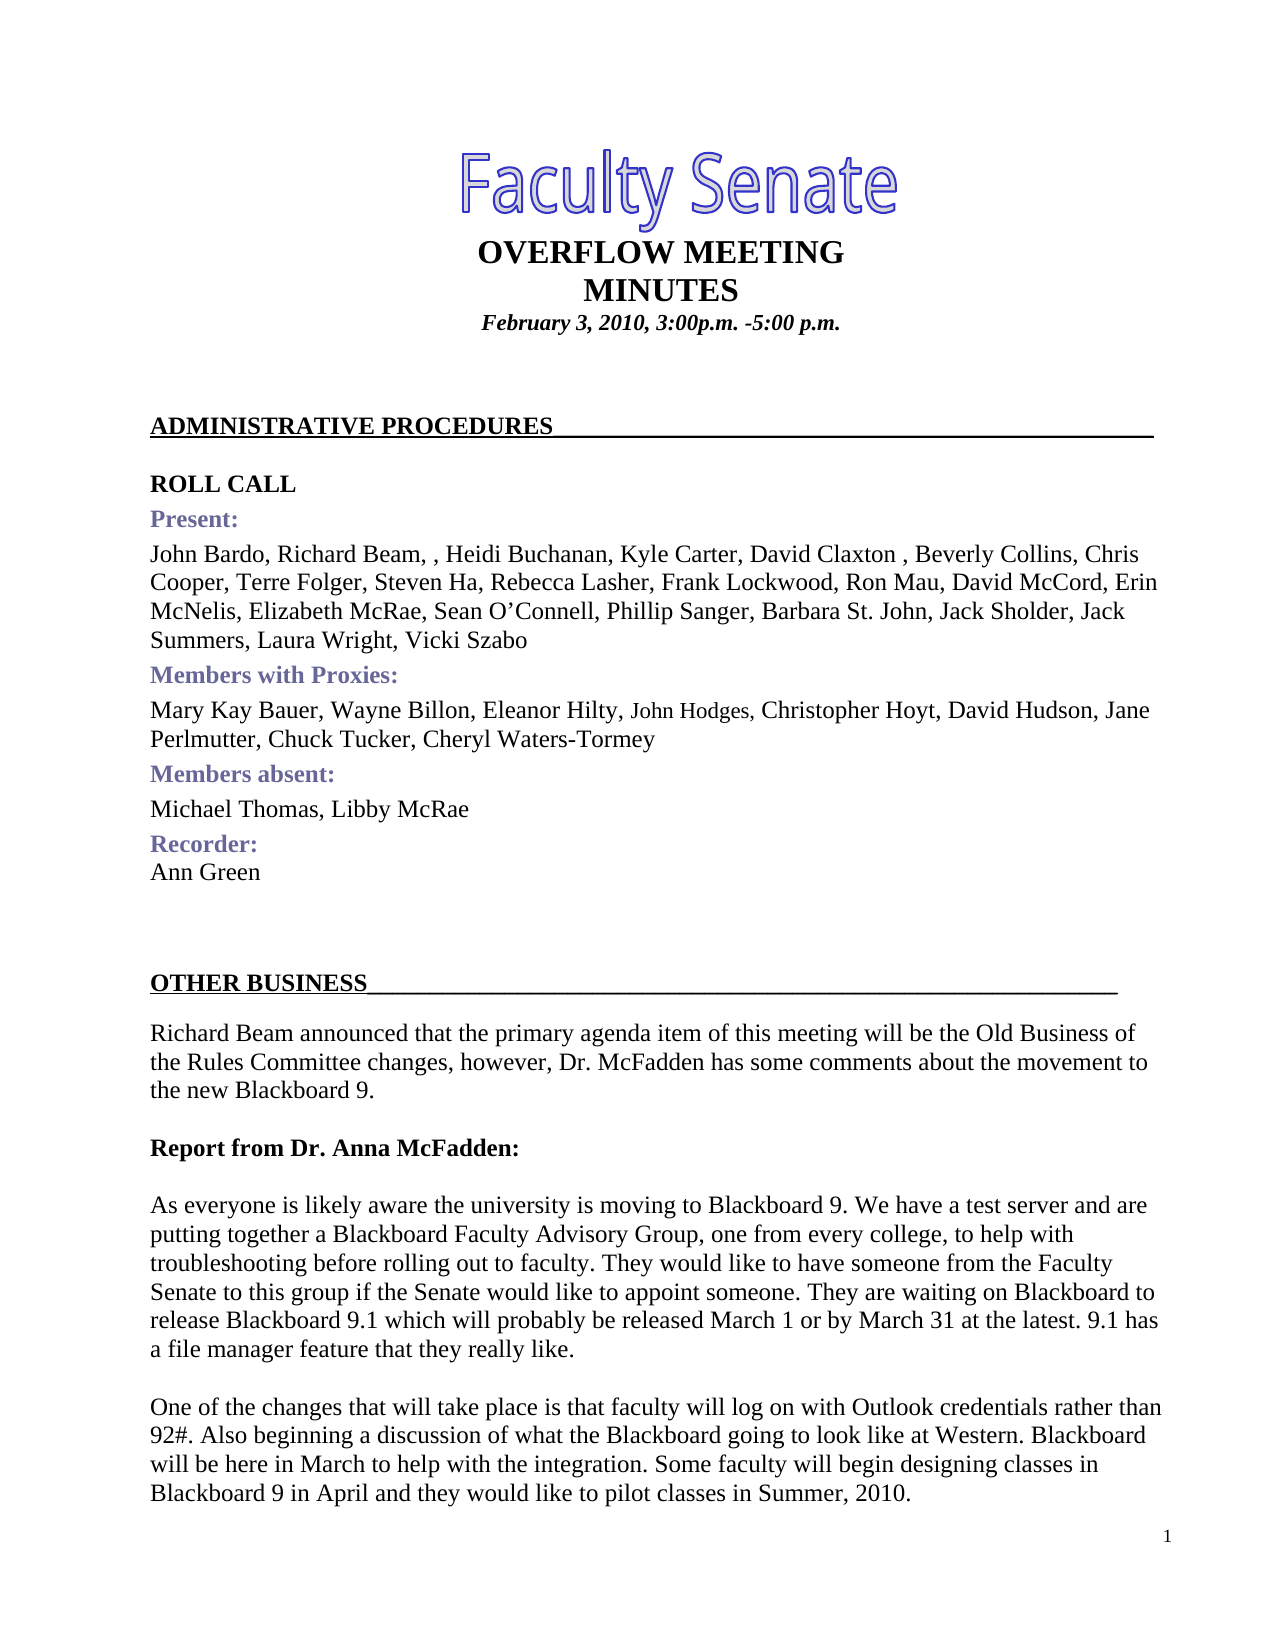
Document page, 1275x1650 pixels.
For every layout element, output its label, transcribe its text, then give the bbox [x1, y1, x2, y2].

text ROLL CALL [150, 469, 1172, 497]
text February 3, 2010, 3:00p.m. -5:00 p.m. [150, 308, 1172, 335]
text Mary Kay Bauer, Wayne Billon, Eleanor Hilty, John Hodges, Christopher Hoyt, David Hudson, Jane Perlmutter, Chuck Tucker, Cheryl Waters-Tormey [150, 695, 1172, 752]
text John Bardo, Richard Beam, , Heidi Buchanan, Kyle Carter, David Claxton , Beverly Collins, Chris Cooper, Terre Folger, Steven Ha, Rebecca Lasher, Frank Lockwood, Ron Mau, David McCord, Erin McNelis, Elizabeth McRae, Sean O’Connell, Phillip Sanger, Barbara St. John, Jack Sholder, Jack Summers, Laura Wright, Vicki Szabo [150, 539, 1172, 654]
text Recorder: [150, 829, 1172, 857]
text MINUTES [150, 270, 1172, 308]
text Members with Proxies: [150, 660, 1172, 689]
text OTHER BUSINESS____________________________________________________________ [150, 968, 1172, 997]
text Present: [150, 504, 1172, 532]
text Members absent: [150, 759, 1172, 787]
text OVERFLOW MEETING [150, 232, 1172, 270]
text Richard Beam announced that the primary agenda item of this meeting will be the Old Business of the Rules Committee changes, however, Dr. McFadden has some comments about the movement to the new Blackboard 9. [150, 1018, 1172, 1104]
text One of the changes that will take place is that faculty will log on with Outlook credentials rather than 92#. Also beginning a discussion of what the Blackboard going to look like at Western. Blackboard will be here in March to help with the integration. Some faculty will begin designing classes in Blackboard 9 in April and they would like to pilot classes in Summer, 2010. [150, 1392, 1172, 1507]
text Report from Dr. Anna McFadden: [150, 1133, 1172, 1162]
subtitle ADMINISTRATIVE PROCEDURES________________________________________________ [150, 411, 1172, 440]
text Ann Green [150, 857, 1172, 886]
text Michael Thomas, Libby McRae [150, 794, 1172, 822]
text As everyone is likely aware the university is moving to Blackboard 9. We have a test server and are putting together a Blackboard Faculty Advisory Group, one from every college, to help with troubleshooting before rolling out to faculty. They would like to have someone from the Faculty Senate to this group if the Senate would like to appoint someone. They are waiting on Blackboard to release Blackboard 9.1 which will probably be released March 1 or by March 31 at the latest. 9.1 has a file manager feature that they really like. [150, 1191, 1172, 1363]
